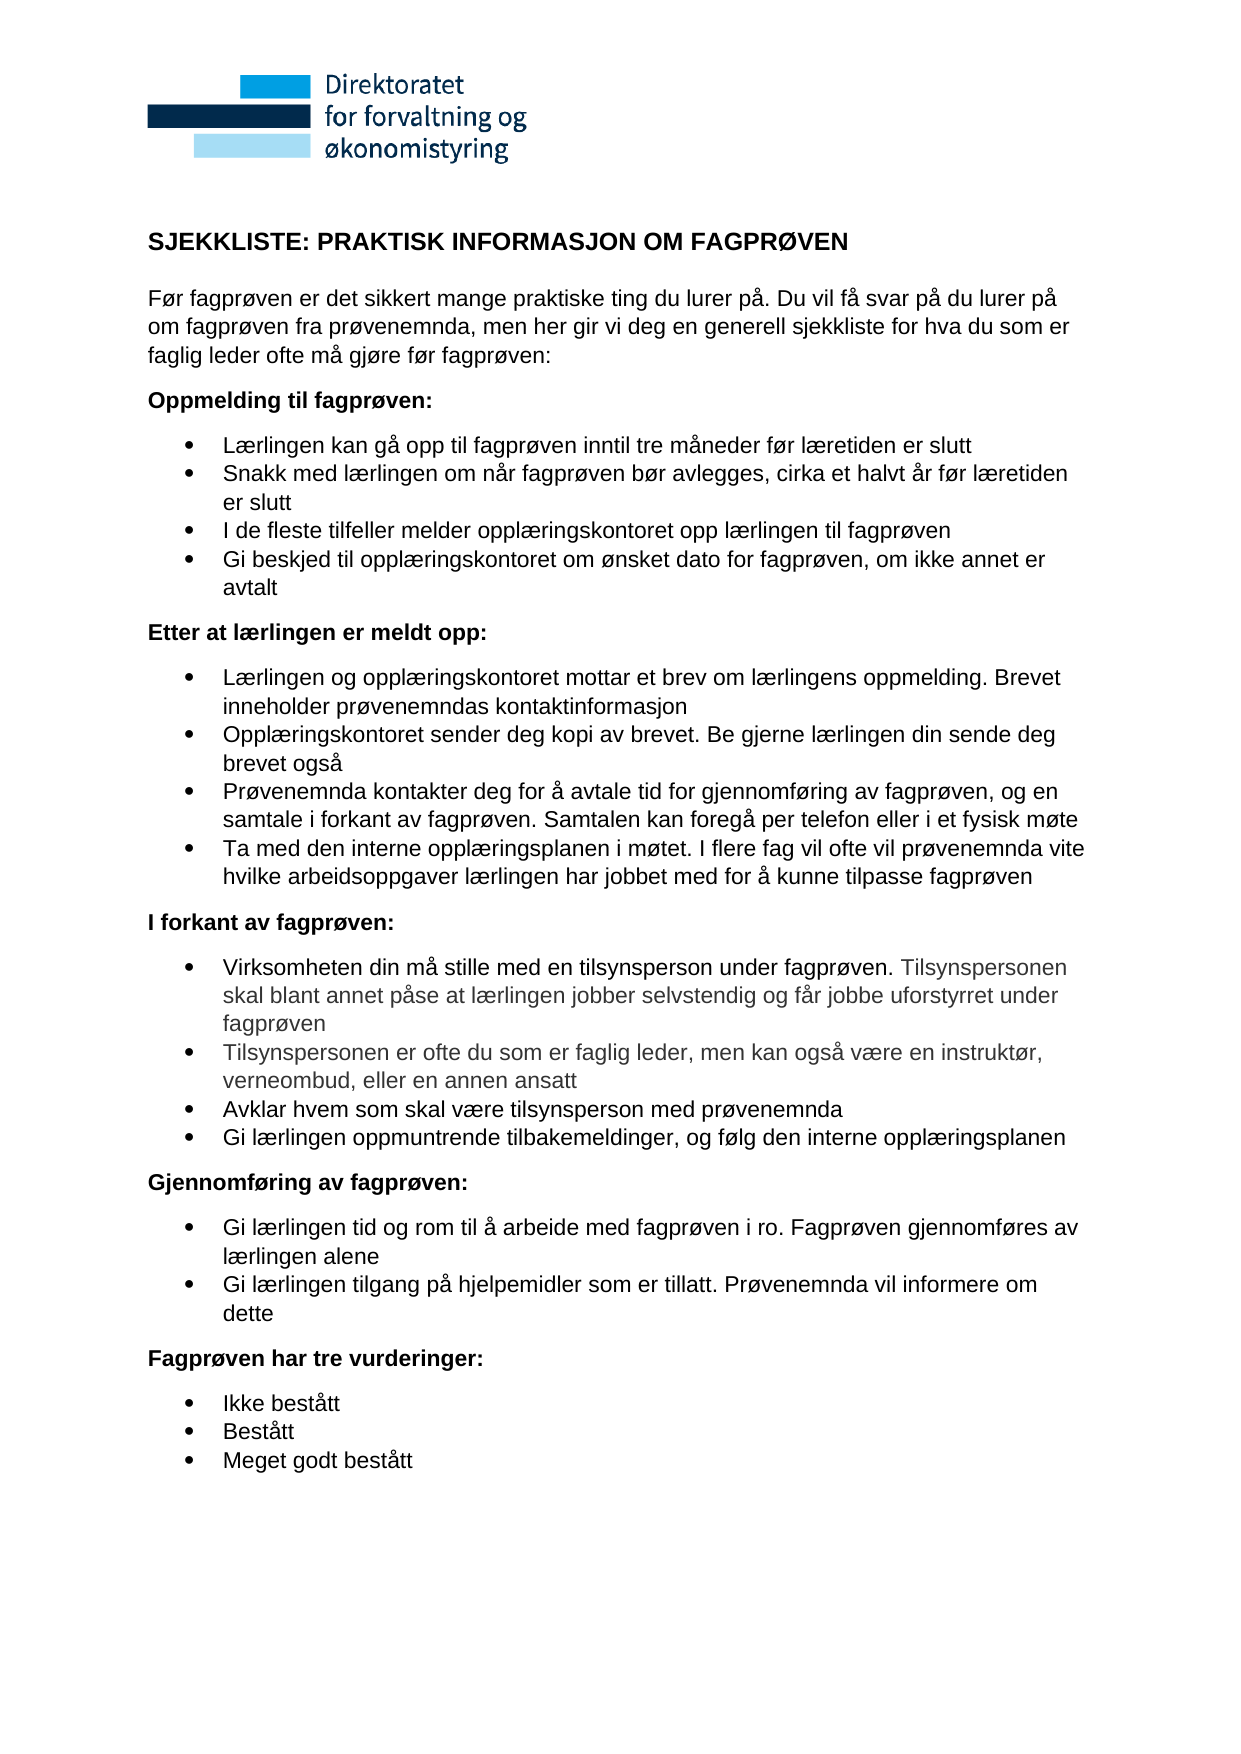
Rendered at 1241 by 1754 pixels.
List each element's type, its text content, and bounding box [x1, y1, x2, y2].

list Tilsynspersonen er ofte du som er faglig leder, men kan også være en instruktør, verneombud, eller en annen ansatt [185, 1039, 1093, 1094]
list Gi lærlingen oppmuntrende tilbakemeldinger, og følg den interne opplæringsplanen [185, 1124, 1093, 1151]
text I forkant av fagprøven: [148, 908, 1093, 935]
list Opplæringskontoret sender deg kopi av brevet. Be gjerne lærlingen din sende deg brevet også [185, 721, 1093, 776]
list Ikke bestått [185, 1390, 1093, 1416]
text Før fagprøven er det sikkert mange praktiske ting du lurer på. Du vil få svar på du lurer på om fagprøven fra prøvenemnda, men her gir vi deg en generell sjekkliste for hva du som er faglig leder ofte må gjøre før fagprøven: [148, 285, 1093, 368]
text Fagprøven har tre vurderinger: [148, 1345, 1093, 1371]
text Etter at lærlingen er meldt opp: [148, 619, 1093, 646]
list Bestått [185, 1418, 1093, 1445]
text Oppmelding til fagprøven: [148, 387, 1093, 413]
list Lærlingen kan gå opp til fagprøven inntil tre måneder før læretiden er slutt [185, 432, 1093, 458]
list Meget godt bestått [185, 1447, 1093, 1473]
list Lærlingen og opplæringskontoret mottar et brev om lærlingens oppmelding. Brevet inneholder prøvenemndas kontaktinformasjon [185, 664, 1093, 719]
list Virksomheten din må stille med en tilsynsperson under fagprøven. Tilsynspersonen skal blant annet påse at lærlingen jobber selvstendig og får jobbe uforstyrret under fagprøven [185, 953, 1093, 1037]
subtitle SJEKKLISTE: PRAKTISK INFORMASJON OM FAGPRØVEN [148, 227, 1093, 256]
list Prøvenemnda kontakter deg for å avtale tid for gjennomføring av fagprøven, og en samtale i forkant av fagprøven. Samtalen kan foregå per telefon eller i et fysisk møte [185, 778, 1093, 833]
picture [147, 73, 532, 168]
list I de fleste tilfeller melder opplæringskontoret opp lærlingen til fagprøven [185, 517, 1093, 543]
list Gi beskjed til opplæringskontoret om ønsket dato for fagprøven, om ikke annet er avtalt [185, 546, 1093, 600]
list Snakk med lærlingen om når fagprøven bør avlegges, cirka et halvt år før læretiden er slutt [185, 460, 1093, 515]
text Gjennomføring av fagprøven: [148, 1169, 1093, 1196]
list Gi lærlingen tid og rom til å arbeide med fagprøven i ro. Fagprøven gjennomføres av lærlingen alene [185, 1214, 1093, 1269]
list Avklar hvem som skal være tilsynsperson med prøvenemnda [185, 1096, 1093, 1122]
list Ta med den interne opplæringsplanen i møtet. I flere fag vil ofte vil prøvenemnda vite hvilke arbeidsoppgaver lærlingen har jobbet med for å kunne tilpasse fagprøven [185, 835, 1093, 890]
list Gi lærlingen tilgang på hjelpemidler som er tillatt. Prøvenemnda vil informere om dette [185, 1271, 1093, 1326]
